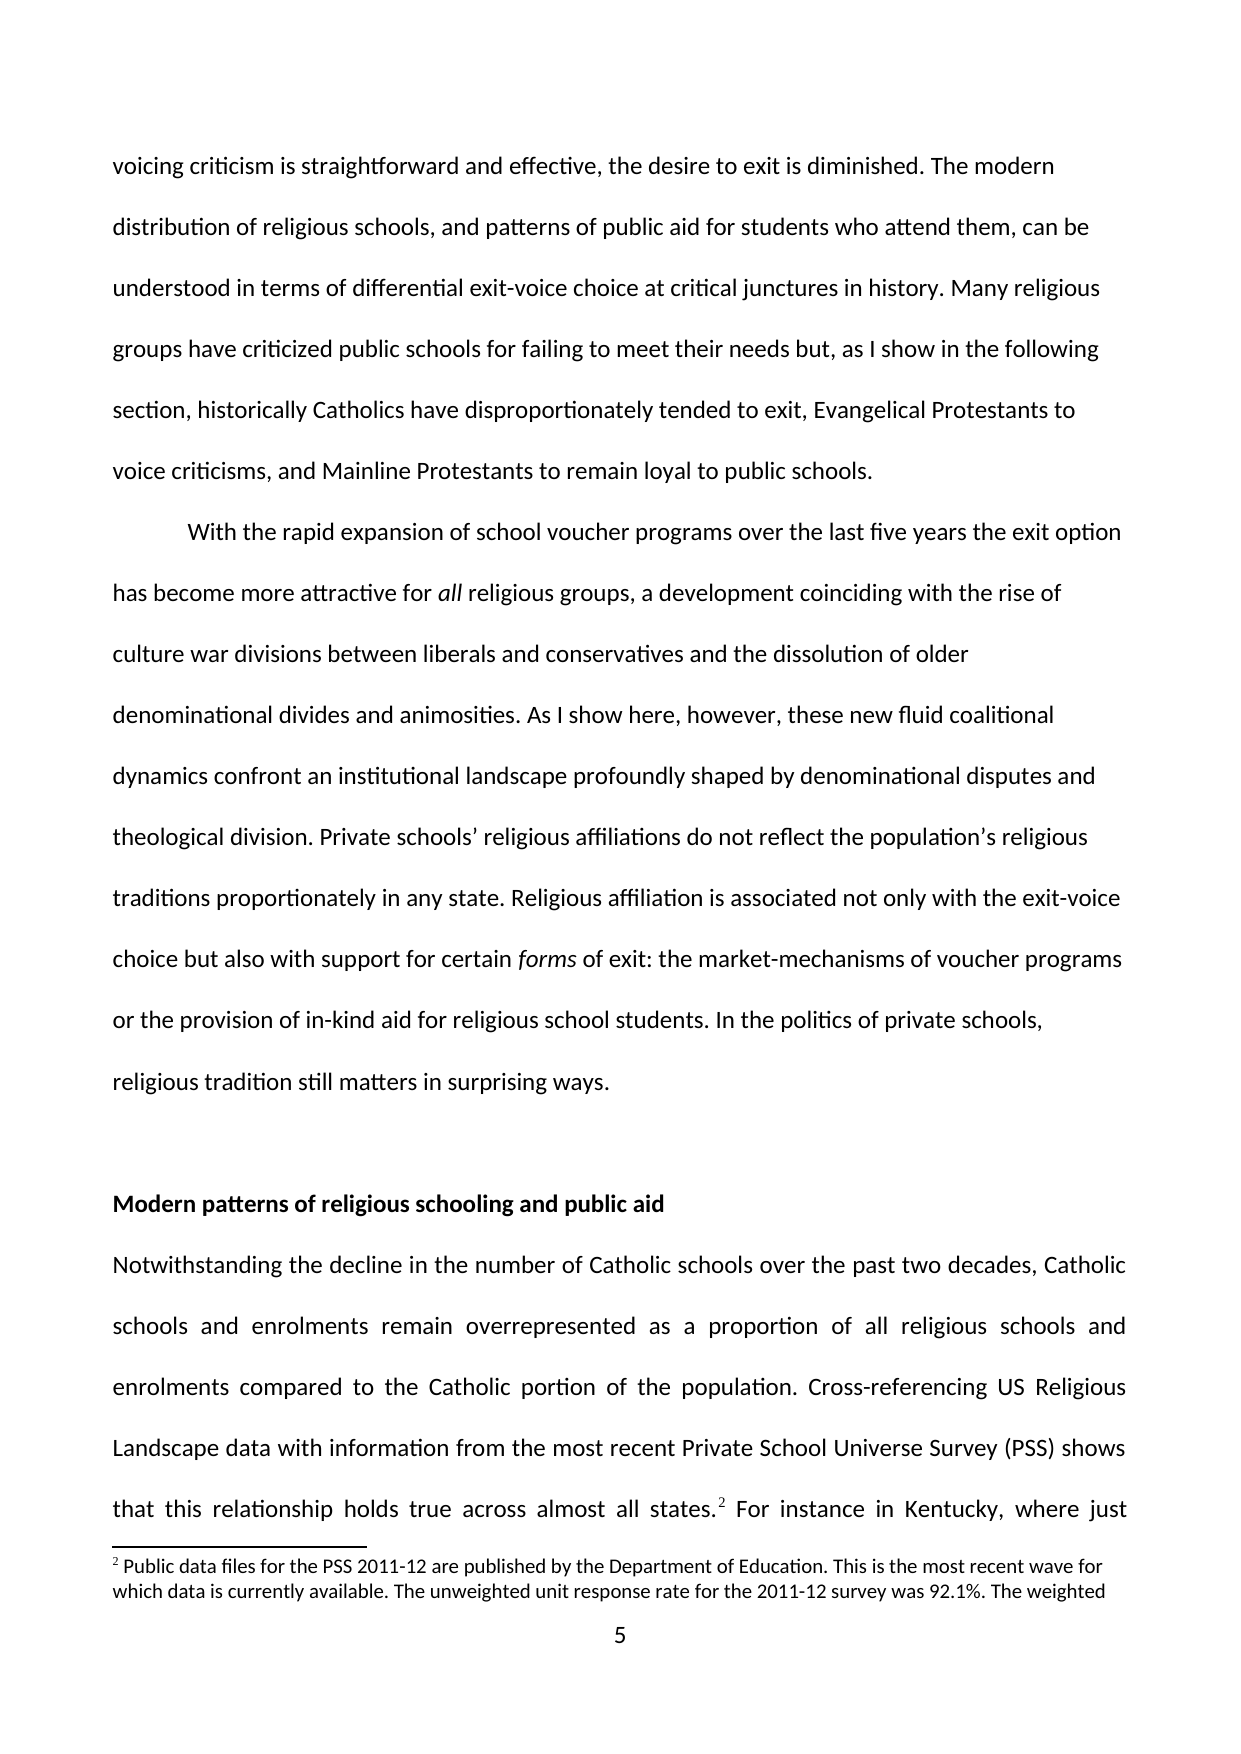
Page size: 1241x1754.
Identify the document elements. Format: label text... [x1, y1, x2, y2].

text Modern patterns of religious schooling and public aid [112, 1188, 1128, 1218]
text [112, 1249, 1128, 1523]
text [112, 150, 1128, 486]
text With the rapid expansion of school voucher programs over the last five years the exit option has become more attractive for all religious groups, a development coinciding with the rise of culture war divisions between liberals and conservatives and the dissolution of older denominational divides and animosities. As I show here, however, these new fluid coalitional dynamics confront an institutional landscape profoundly shaped by denominational disputes and theological division. Private schools’ religious affiliations do not reflect the population’s religious traditions proportionately in any state. Religious affiliation is associated not only with the exit-voice choice but also with support for certain forms of exit: the market-mechanisms of voucher programs or the provision of in-kind aid for religious school students. In the politics of private schools, religious tradition still matters in surprising ways. [112, 516, 1128, 1096]
